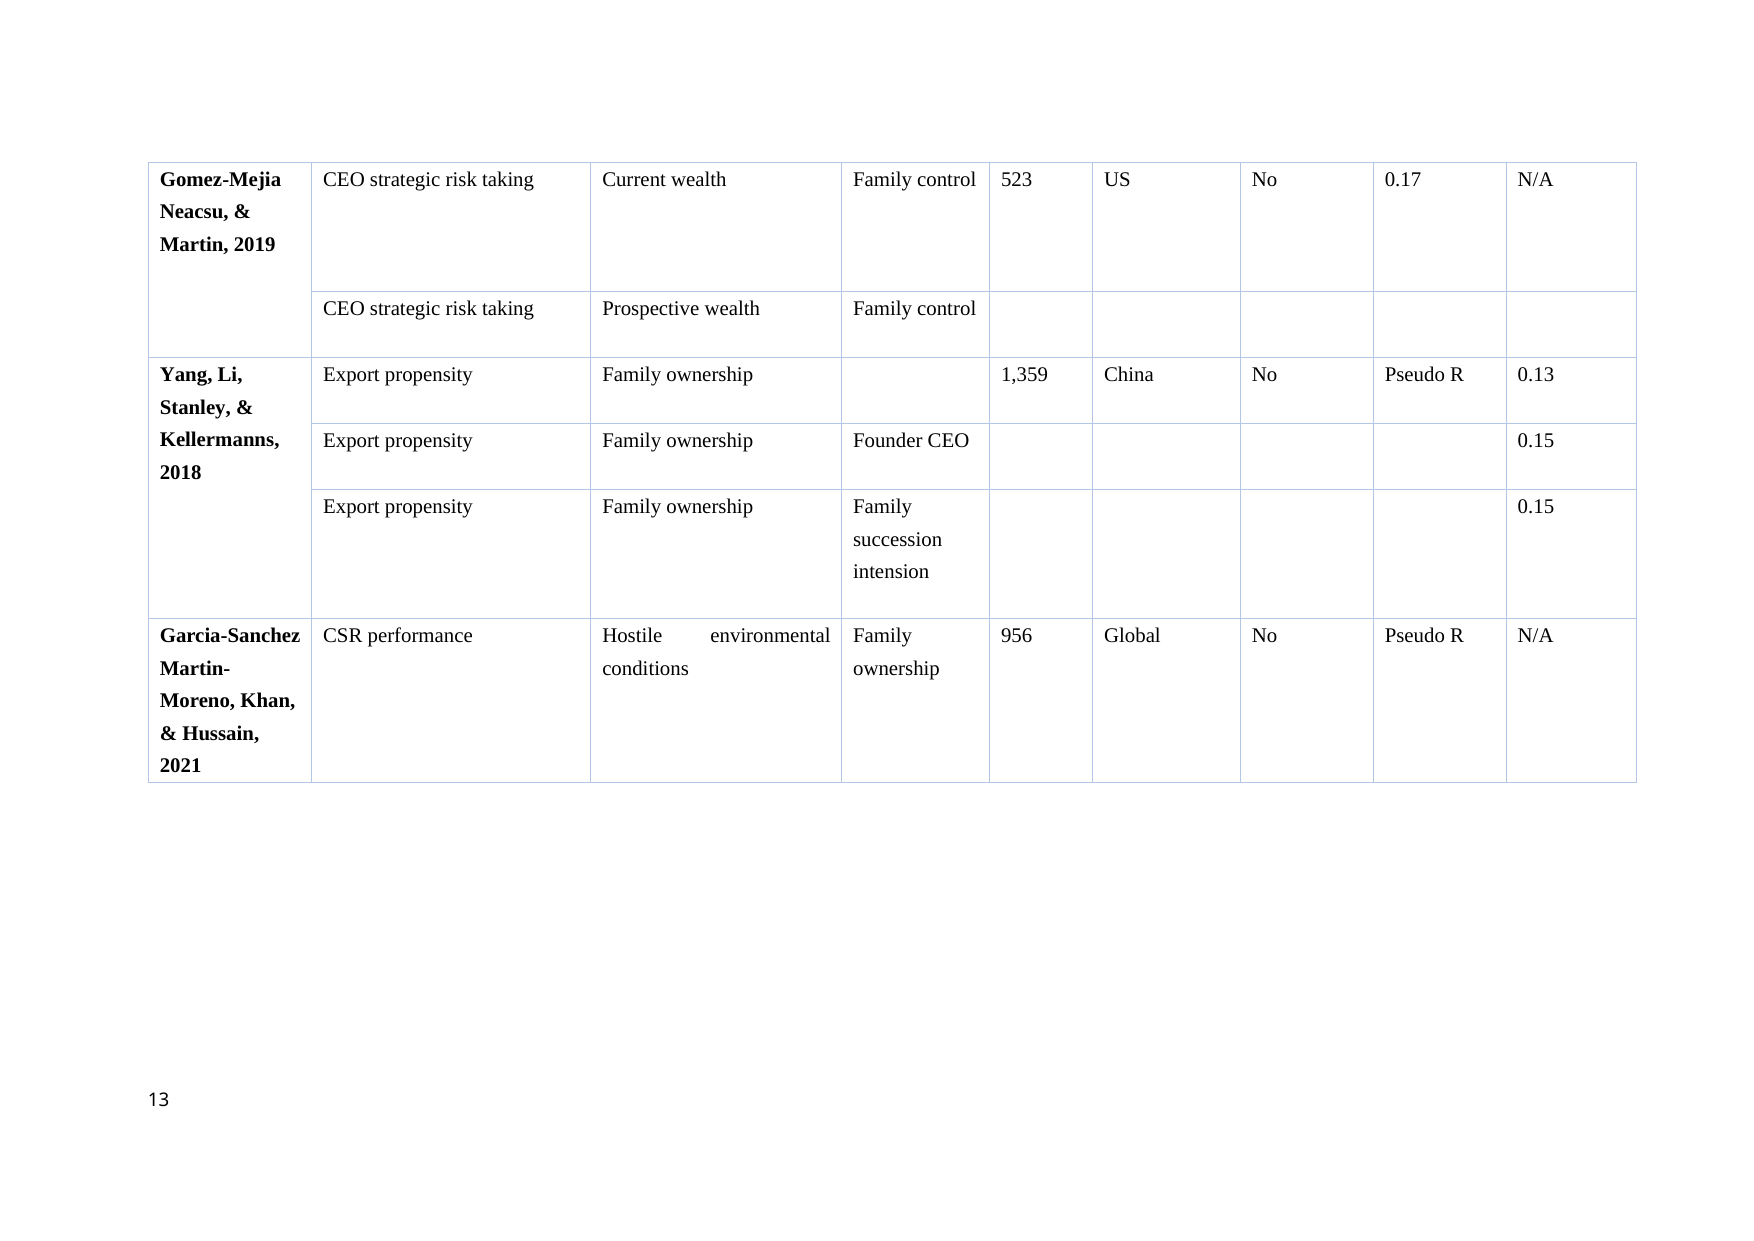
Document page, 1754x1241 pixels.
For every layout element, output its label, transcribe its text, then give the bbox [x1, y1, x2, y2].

table_cell 1,359 [990, 358, 1092, 423]
table_cell Global [1093, 619, 1240, 782]
table_cell No [1241, 619, 1373, 782]
table_cell N/A [1507, 163, 1636, 291]
table_cell 0.15 [1507, 490, 1636, 618]
table_cell [1374, 292, 1506, 357]
table_cell Gomez-Mejia Neacsu, & Martin, 2019 [149, 163, 311, 357]
table_cell [1093, 490, 1240, 618]
table_cell 956 [990, 619, 1092, 782]
table_cell Prospective wealth [591, 292, 841, 357]
table_cell [1374, 490, 1506, 618]
table_cell 0.17 [1374, 163, 1506, 291]
table_cell Current wealth [591, 163, 841, 291]
table_cell 0.15 [1507, 424, 1636, 489]
table_cell Family succession intension [842, 490, 989, 618]
table_cell Hostile environmental conditions [591, 619, 841, 782]
table_cell [1241, 424, 1373, 489]
table_cell [1093, 292, 1240, 357]
table_cell CEO strategic risk taking [312, 163, 590, 291]
table_cell No [1241, 163, 1373, 291]
table_cell [1507, 292, 1636, 357]
table_cell Export propensity [312, 490, 590, 618]
table_cell Family ownership [591, 490, 841, 618]
table_cell Family control [842, 163, 989, 291]
table_cell Export propensity [312, 424, 590, 489]
table_cell Family ownership [842, 619, 989, 782]
table_cell Garcia‐Sanchez Martin‐Moreno, Khan, & Hussain, 2021 [149, 619, 311, 782]
table_cell [990, 490, 1092, 618]
table_cell [1241, 292, 1373, 357]
table_cell [1241, 490, 1373, 618]
table_cell Pseudo R [1374, 358, 1506, 423]
table_cell Yang, Li, Stanley, & Kellermanns, 2018 [149, 358, 311, 618]
table_cell 0.13 [1507, 358, 1636, 423]
table_cell [842, 358, 989, 423]
table_cell Export propensity [312, 358, 590, 423]
table_cell 523 [990, 163, 1092, 291]
table_cell [1374, 424, 1506, 489]
table_cell Pseudo R [1374, 619, 1506, 782]
table_cell [1093, 424, 1240, 489]
table_cell China [1093, 358, 1240, 423]
table_cell Family control [842, 292, 989, 357]
table_cell No [1241, 358, 1373, 423]
table_cell Family ownership [591, 358, 841, 423]
table_cell CSR performance [312, 619, 590, 782]
table_cell [990, 424, 1092, 489]
table_cell Founder CEO [842, 424, 989, 489]
table_cell [990, 292, 1092, 357]
table_cell N/A [1507, 619, 1636, 782]
table_cell US [1093, 163, 1240, 291]
table_cell CEO strategic risk taking [312, 292, 590, 357]
table_cell Family ownership [591, 424, 841, 489]
